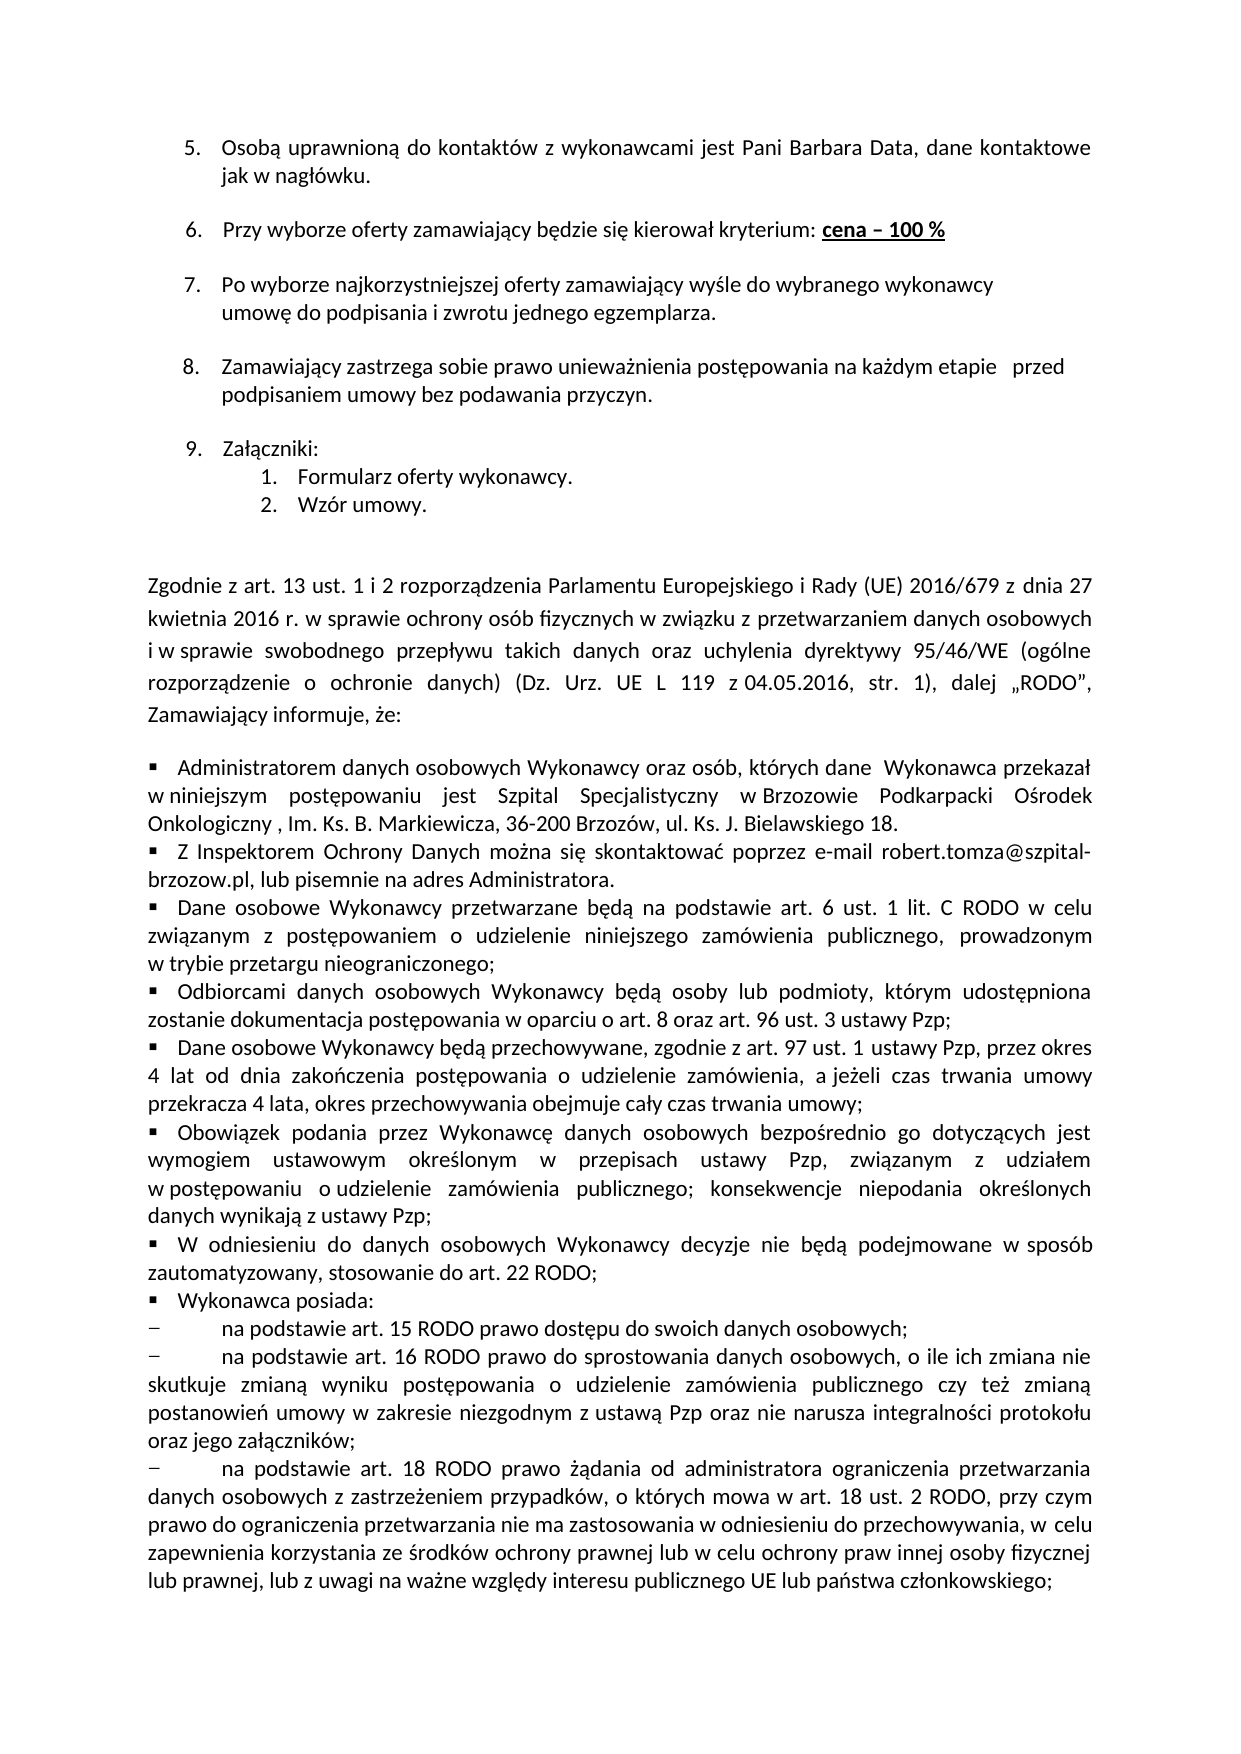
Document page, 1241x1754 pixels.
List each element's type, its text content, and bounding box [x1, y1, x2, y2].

list Obowiązek podania przez Wykonawcę danych osobowych bezpośrednio go dotyczących jest wymogiem ustawowym określonym w przepisach ustawy Pzp, związanym z udziałem w postępowaniu o udzielenie zamówienia publicznego; konsekwencje niepodania określonych danych wynikają z ustawy Pzp; [148, 1118, 1093, 1230]
list Przy wyborze oferty zamawiający będzie się kierował kryterium: cena – 100 % [185, 215, 1093, 243]
list Dane osobowe Wykonawcy będą przechowywane, zgodnie z art. 97 ust. 1 ustawy Pzp, przez okres 4 lat od dnia zakończenia postępowania o udzielenie zamówienia, a jeżeli czas trwania umowy przekracza 4 lata, okres przechowywania obejmuje cały czas trwania umowy; [148, 1033, 1093, 1118]
list na podstawie art. 16 RODO prawo do sprostowania danych osobowych, o ile ich zmiana nie skutkuje zmianą wyniku postępowania o udzielenie zamówienia publicznego czy też zmianą postanowień umowy w zakresie niezgodnym z ustawą Pzp oraz nie narusza integralności protokołu oraz jego załączników; [148, 1342, 1093, 1454]
list Po wyborze najkorzystniejszej oferty zamawiający wyśle do wybranego wykonawcy umowę do podpisania i zwrotu jednego egzemplarza. [184, 270, 1093, 326]
list Wzór umowy. [260, 491, 1093, 518]
list W odniesieniu do danych osobowych Wykonawcy decyzje nie będą podejmowane w sposób zautomatyzowany, stosowanie do art. 22 RODO; [148, 1230, 1093, 1286]
list Z Inspektorem Ochrony Danych można się skontaktować poprzez e-mail robert.tomza@szpital-brzozow.pl, lub pisemnie na adres Administratora. [148, 837, 1093, 893]
list Osobą uprawnioną do kontaktów z wykonawcami jest Pani Barbara Data, dane kontaktowe jak w nagłówku. [184, 133, 1093, 189]
list Załączniki: [185, 434, 1093, 462]
list Wykonawca posiada: [148, 1286, 1093, 1314]
list Administratorem danych osobowych Wykonawcy oraz osób, których dane Wykonawca przekazał w niniejszym postępowaniu jest Szpital Specjalistyczny w Brzozowie Podkarpacki Ośrodek Onkologiczny , Im. Ks. B. Markiewicza, 36-200 Brzozów, ul. Ks. J. Bielawskiego 18. [148, 753, 1093, 837]
list Dane osobowe Wykonawcy przetwarzane będą na podstawie art. 6 ust. 1 lit. C RODO w celu związanym z postępowaniem o udzielenie niniejszego zamówienia publicznego, prowadzonym w trybie przetargu nieograniczonego; [148, 893, 1093, 977]
list na podstawie art. 18 RODO prawo żądania od administratora ograniczenia przetwarzania danych osobowych z zastrzeżeniem przypadków, o których mowa w art. 18 ust. 2 RODO, przy czym prawo do ograniczenia przetwarzania nie ma zastosowania w odniesieniu do przechowywania, w celu zapewnienia korzystania ze środków ochrony prawnej lub w celu ochrony praw innej osoby fizycznej lub prawnej, lub z uwagi na ważne względy interesu publicznego UE lub państwa członkowskiego; [148, 1454, 1093, 1594]
text Zgodnie z art. 13 ust. 1 i 2 rozporządzenia Parlamentu Europejskiego i Rady (UE) 2016/679 z dnia 27 kwietnia 2016 r. w sprawie ochrony osób fizycznych w związku z przetwarzaniem danych osobowych i w sprawie swobodnego przepływu takich danych oraz uchylenia dyrektywy 95/46/WE (ogólne rozporządzenie o ochronie danych) (Dz. Urz. UE L 119 z 04.05.2016, str. 1), dalej „RODO”, Zamawiający informuje, że: [148, 572, 1093, 728]
list na podstawie art. 15 RODO prawo dostępu do swoich danych osobowych; [148, 1314, 1093, 1342]
list Zamawiający zastrzega sobie prawo unieważnienia postępowania na każdym etapie przed podpisaniem umowy bez podawania przyczyn. [182, 352, 1093, 408]
list Formularz oferty wykonawcy. [260, 462, 1093, 491]
list Odbiorcami danych osobowych Wykonawcy będą osoby lub podmioty, którym udostępniona zostanie dokumentacja postępowania w oparciu o art. 8 oraz art. 96 ust. 3 ustawy Pzp; [148, 977, 1093, 1033]
